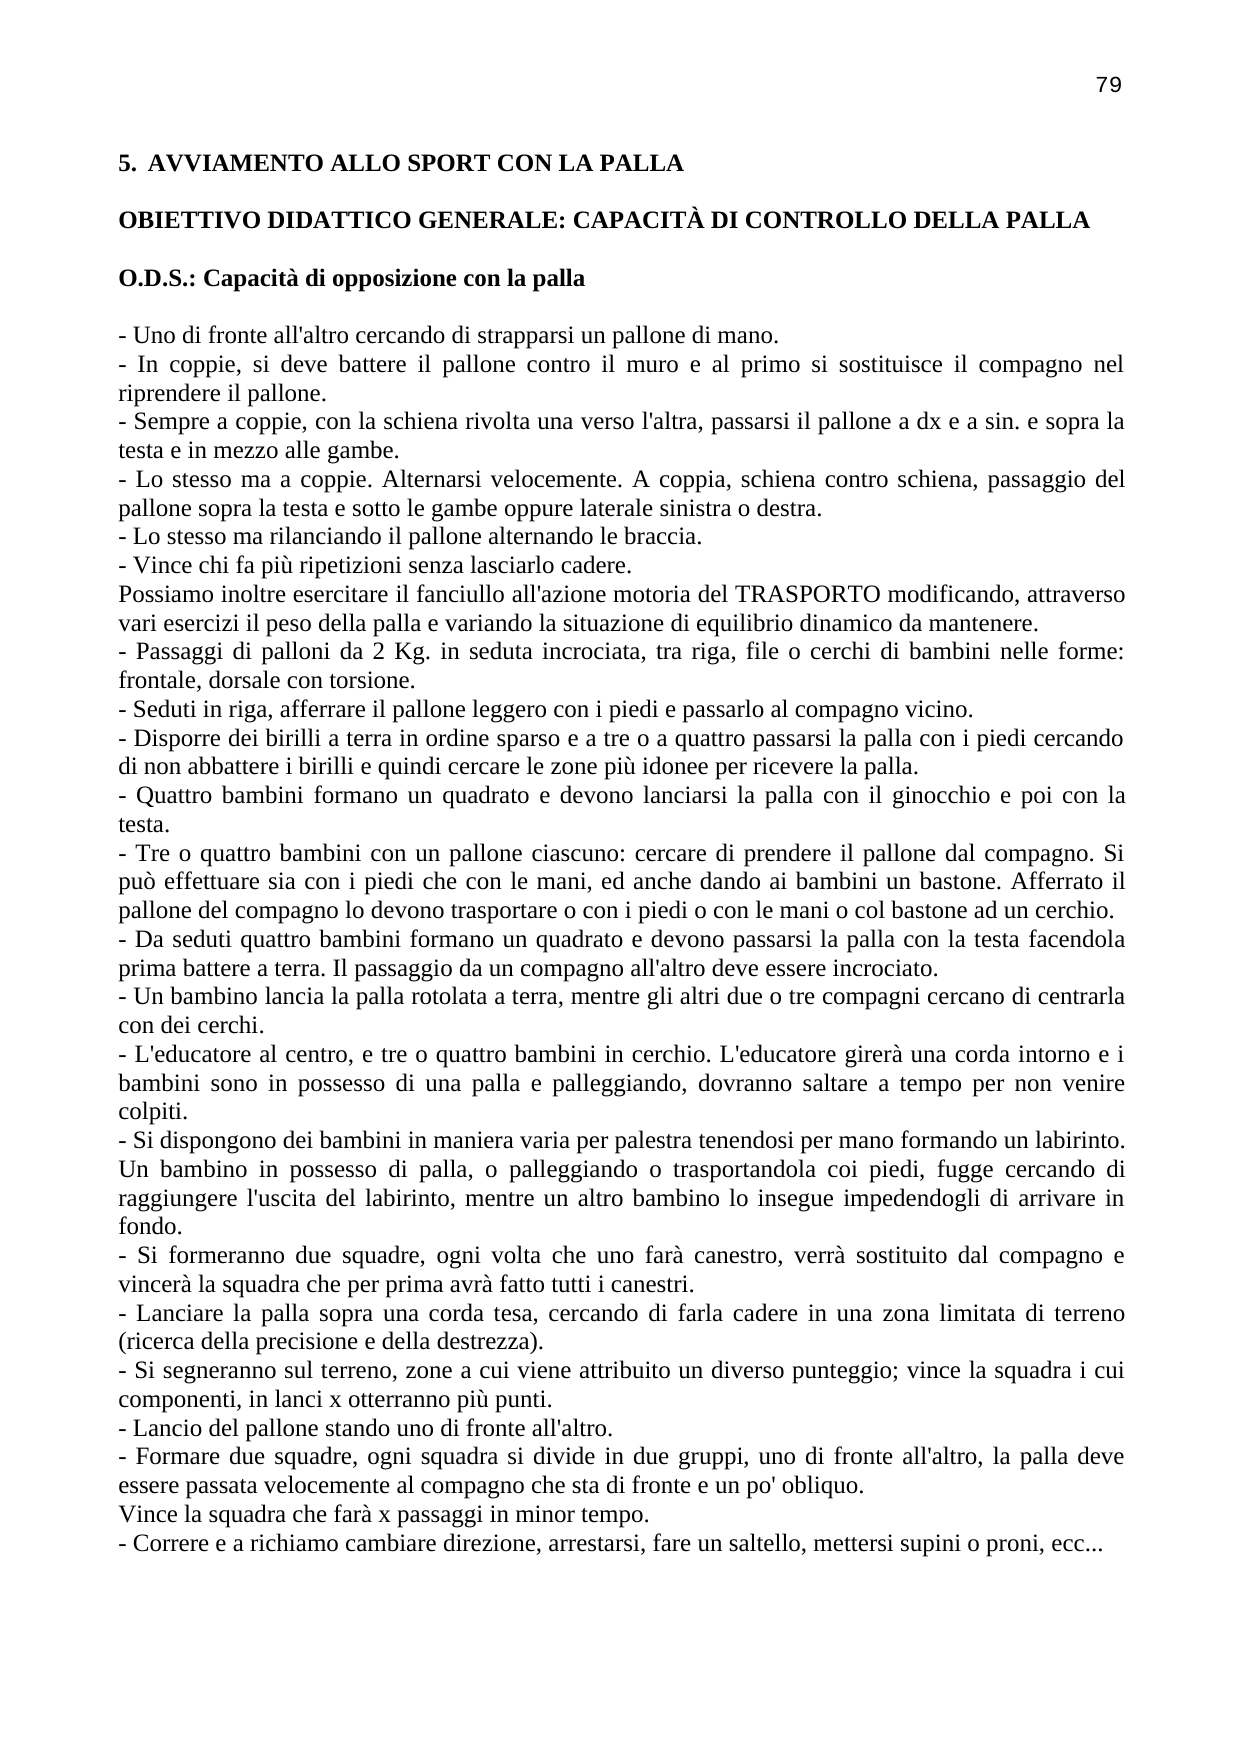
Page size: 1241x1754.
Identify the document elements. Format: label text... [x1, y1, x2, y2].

text - Si segneranno sul terreno, zone a cui viene attribuito un diverso punteggio; vince la squadra i cui componenti, in lanci x otterranno più punti. [118, 1355, 1127, 1413]
text - Da seduti quattro bambini formano un quadrato e devono passarsi la palla con la testa facendola prima battere a terra. Il passaggio da un compagno all'altro deve essere incrociato. [118, 924, 1127, 981]
text OBIETTIVO DIDATTICO GENERALE: CAPACITÀ DI CONTROLLO DELLA PALLA [118, 205, 1127, 234]
text Un bambino in possesso di palla, o palleggiando o trasportandola coi piedi, fugge cercando di raggiungere l'uscita del labirinto, mentre un altro bambino lo insegue impedendogli di arrivare in fondo. [118, 1154, 1127, 1240]
text - Seduti in riga, afferrare il pallone leggero con i piedi e passarlo al compagno vicino. [118, 694, 1127, 723]
text - Si formeranno due squadre, ogni volta che uno farà canestro, verrà sostituito dal compagno e vincerà la squadra che per prima avrà fatto tutti i canestri. [118, 1240, 1127, 1298]
text - Lancio del pallone stando uno di fronte all'altro. [118, 1413, 1127, 1441]
text - Lanciare la palla sopra una corda tesa, cercando di farla cadere in una zona limitata di terreno (ricerca della precisione e della destrezza). [118, 1298, 1127, 1355]
text - Correre e a richiamo cambiare direzione, arrestarsi, fare un saltello, mettersi supini o proni, ecc... [118, 1528, 1127, 1556]
text - Un bambino lancia la palla rotolata a terra, mentre gli altri due o tre compagni cercano di centrarla con dei cerchi. [118, 981, 1127, 1039]
text - Sempre a coppie, con la schiena rivolta una verso l'altra, passarsi il pallone a dx e a sin. e sopra la testa e in mezzo alle gambe. [118, 406, 1127, 464]
text - Quattro bambini formano un quadrato e devono lanciarsi la palla con il ginocchio e poi con la testa. [118, 780, 1127, 838]
text - In coppie, si deve battere il pallone contro il muro e al primo si sostituisce il compagno nel riprendere il pallone. [118, 349, 1127, 406]
list AVVIAMENTO ALLO SPORT CON LA PALLA [118, 148, 1127, 176]
text - Si dispongono dei bambini in maniera varia per palestra tenendosi per mano formando un labirinto. [118, 1125, 1127, 1154]
text - Passaggi di palloni da 2 Kg. in seduta incrociata, tra riga, file o cerchi di bambini nelle forme: frontale, dorsale con torsione. [118, 636, 1127, 694]
text - Vince chi fa più ripetizioni senza lasciarlo cadere. [118, 550, 1127, 579]
text - Disporre dei birilli a terra in ordine sparso e a tre o a quattro passarsi la palla con i piedi cercando di non abbattere i birilli e quindi cercare le zone più idonee per ricevere la palla. [118, 723, 1127, 780]
text Vince la squadra che farà x passaggi in minor tempo. [118, 1499, 1127, 1528]
text Possiamo inoltre esercitare il fanciullo all'azione motoria del TRASPORTO modificando, attraverso vari esercizi il peso della palla e variando la situazione di equilibrio dinamico da mantenere. [118, 579, 1127, 636]
text - Tre o quattro bambini con un pallone ciascuno: cercare di prendere il pallone dal compagno. Si può effettuare sia con i piedi che con le mani, ed anche dando ai bambini un bastone. Afferrato il pallone del compagno lo devono trasportare o con i piedi o con le mani o col bastone ad un cerchio. [118, 838, 1127, 924]
text - Formare due squadre, ogni squadra si divide in due gruppi, uno di fronte all'altro, la palla deve essere passata velocemente al compagno che sta di fronte e un po' obliquo. [118, 1441, 1127, 1499]
text - Lo stesso ma rilanciando il pallone alternando le braccia. [118, 521, 1127, 550]
text - L'educatore al centro, e tre o quattro bambini in cerchio. L'educatore girerà una corda intorno e i bambini sono in possesso di una palla e palleggiando, dovranno saltare a tempo per non venire colpiti. [118, 1039, 1127, 1125]
text - Lo stesso ma a coppie. Alternarsi velocemente. A coppia, schiena contro schiena, passaggio del pallone sopra la testa e sotto le gambe oppure laterale sinistra o destra. [118, 464, 1127, 521]
text O.D.S.: Capacità di opposizione con la palla [118, 263, 1127, 291]
text - Uno di fronte all'altro cercando di strapparsi un pallone di mano. [118, 320, 1127, 349]
